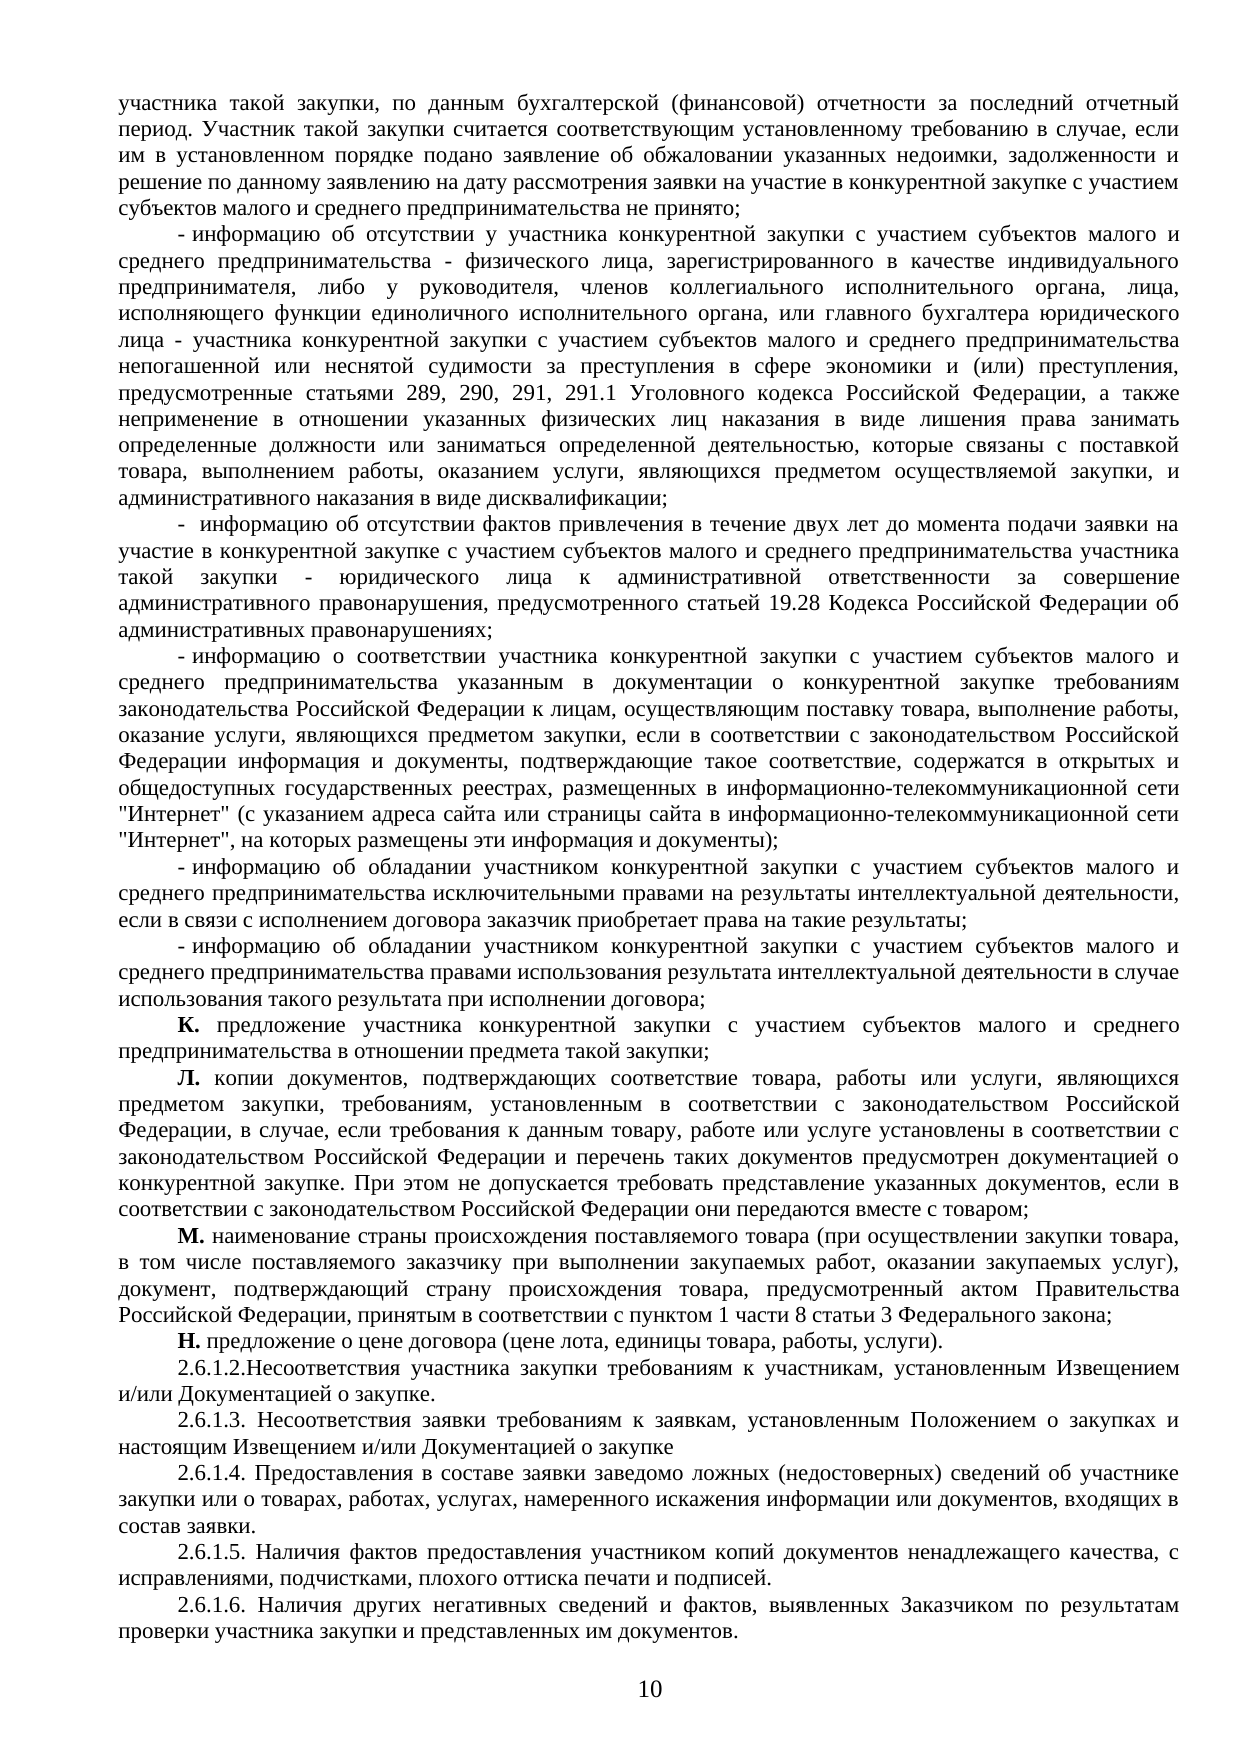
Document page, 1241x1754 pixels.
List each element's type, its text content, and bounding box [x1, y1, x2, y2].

list информацию об обладании участником конкурентной закупки с участием субъектов малого и среднего предпринимательства исключительными правами на результаты интеллектуальной деятельности, если в связи с исполнением договора заказчик приобретает права на такие результаты; [118, 853, 1181, 932]
list информацию о соответствии участника конкурентной закупки с участием субъектов малого и среднего предпринимательства указанным в документации о конкурентной закупке требованиям законодательства Российской Федерации к лицам, осуществляющим поставку товара, выполнение работы, оказание услуги, являющихся предметом закупки, если в соответствии с законодательством Российской Федерации информация и документы, подтверждающие такое соответствие, содержатся в открытых и общедоступных государственных реестрах, размещенных в информационно-телекоммуникационной сети "Интернет" (с указанием адреса сайта или страницы сайта в информационно-телекоммуникационной сети "Интернет", на которых размещены эти информация и документы); [118, 642, 1181, 853]
text 2.6.1.2.Несоответствия участника закупки требованиям к участникам, установленным Извещением и/или Документацией о закупке. [118, 1354, 1181, 1406]
list М. наименование страны происхождения поставляемого товара (при осуществлении закупки товара, в том числе поставляемого заказчику при выполнении закупаемых работ, оказании закупаемых услуг), документ, подтверждающий страну происхождения товара, предусмотренный актом Правительства Российской Федерации, принятым в соответствии с пунктом 1 части 8 статьи 3 Федерального закона; [118, 1222, 1181, 1327]
list информацию об обладании участником конкурентной закупки с участием субъектов малого и среднего предпринимательства правами использования результата интеллектуальной деятельности в случае использования такого результата при исполнении договора; [118, 932, 1181, 1011]
list Л. копии документов, подтверждающих соответствие товара, работы или услуги, являющихся предметом закупки, требованиям, установленным в соответствии с законодательством Российской Федерации, в случае, если требования к данным товару, работе или услуге установлены в соответствии с законодательством Российской Федерации и перечень таких документов предусмотрен документацией о конкурентной закупке. При этом не допускается требовать представление указанных документов, если в соответствии с законодательством Российской Федерации они передаются вместе с товаром; [118, 1064, 1181, 1222]
list Н. предложение о цене договора (цене лота, единицы товара, работы, услуги). [118, 1327, 1181, 1354]
text 2.6.1.3. Несоответствия заявки требованиям к заявкам, установленным Положением о закупках и настоящим Извещением и/или Документацией о закупке [118, 1406, 1181, 1459]
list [118, 89, 1181, 220]
list К. предложение участника конкурентной закупки с участием субъектов малого и среднего предпринимательства в отношении предмета такой закупки; [118, 1011, 1181, 1064]
list информацию об отсутствии у участника конкурентной закупки с участием субъектов малого и среднего предпринимательства - физического лица, зарегистрированного в качестве индивидуального предпринимателя, либо у руководителя, членов коллегиального исполнительного органа, лица, исполняющего функции единоличного исполнительного органа, или главного бухгалтера юридического лица - участника конкурентной закупки с участием субъектов малого и среднего предпринимательства непогашенной или неснятой судимости за преступления в сфере экономики и (или) преступления, предусмотренные статьями 289, 290, 291, 291.1 Уголовного кодекса Российской Федерации, а также неприменение в отношении указанных физических лиц наказания в виде лишения права занимать определенные должности или заниматься определенной деятельностью, которые связаны с поставкой товара, выполнением работы, оказанием услуги, являющихся предметом осуществляемой закупки, и административного наказания в виде дисквалификации; [118, 220, 1181, 510]
text 2.6.1.5. Наличия фактов предоставления участником копий документов ненадлежащего качества, с исправлениями, подчистками, плохого оттиска печати и подписей. [118, 1538, 1181, 1591]
text 2.6.1.4. Предоставления в составе заявки заведомо ложных (недостоверных) сведений об участнике закупки или о товарах, работах, услугах, намеренного искажения информации или документов, входящих в состав заявки. [118, 1459, 1181, 1538]
text 2.6.1.6. Наличия других негативных сведений и фактов, выявленных Заказчиком по результатам проверки участника закупки и представленных им документов. [118, 1591, 1181, 1643]
list информацию об отсутствии фактов привлечения в течение двух лет до момента подачи заявки на участие в конкурентной закупке с участием субъектов малого и среднего предпринимательства участника такой закупки - юридического лица к административной ответственности за совершение административного правонарушения, предусмотренного статьей 19.28 Кодекса Российской Федерации об административных правонарушениях; [118, 510, 1181, 642]
